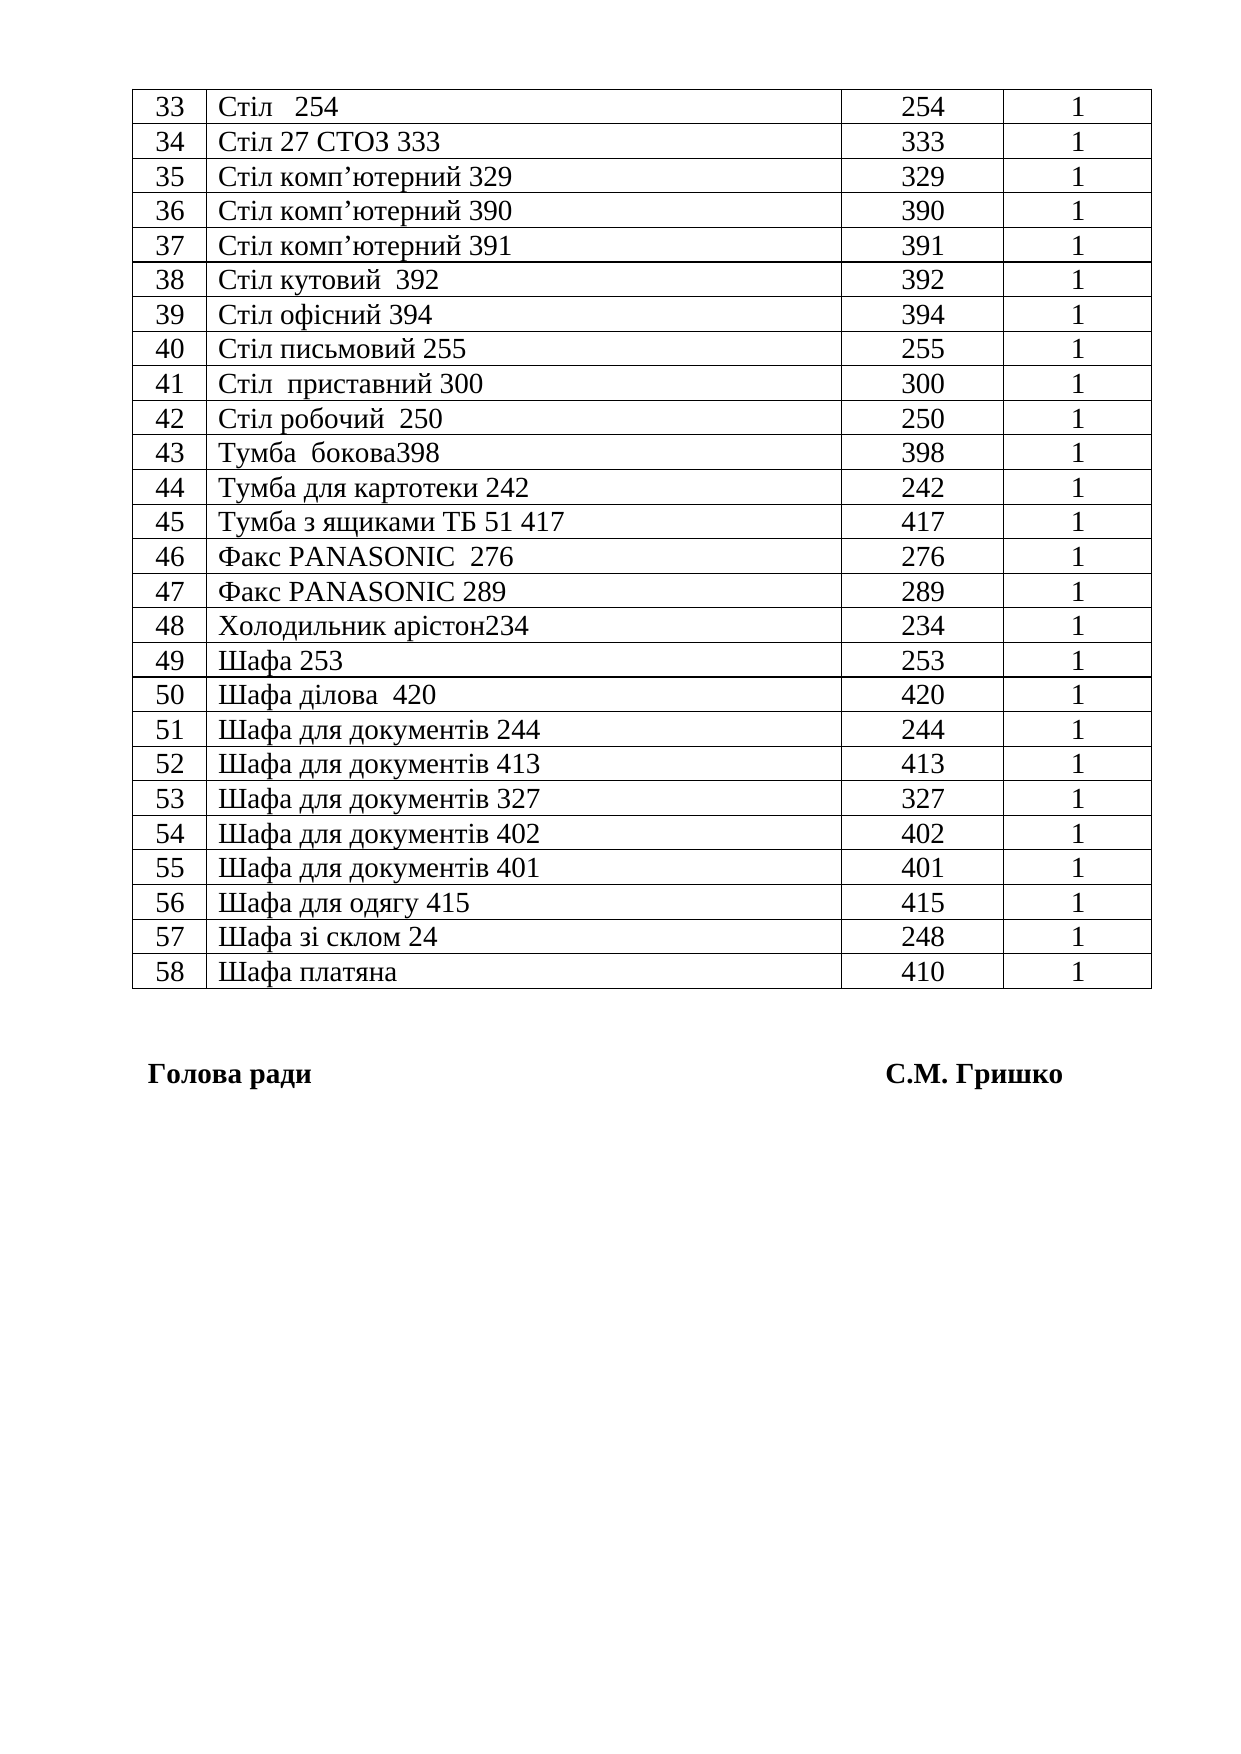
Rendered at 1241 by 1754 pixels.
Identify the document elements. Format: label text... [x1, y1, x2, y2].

table_cell 39 [133, 297, 206, 331]
table_cell 1 [1004, 574, 1151, 607]
table_cell 329 [842, 159, 1003, 192]
text Голова ради С.М. Гришко [148, 1056, 1136, 1089]
table_cell 401 [842, 850, 1003, 884]
table_cell 1 [1004, 678, 1151, 711]
table_cell 1 [1004, 539, 1151, 573]
table_cell 41 [133, 366, 206, 400]
table_cell 34 [133, 124, 206, 158]
table_cell 1 [1004, 505, 1151, 538]
table_cell 38 [133, 263, 206, 296]
table_cell Шафа для документів 327 [207, 781, 841, 815]
table_cell 391 [842, 228, 1003, 261]
table_cell Шафа для документів 413 [207, 747, 841, 780]
table_cell 1 [1004, 850, 1151, 884]
table_cell 58 [133, 954, 206, 988]
table_cell Тумба для картотеки 242 [207, 470, 841, 503]
table_cell 392 [842, 263, 1003, 296]
table_cell 40 [133, 332, 206, 365]
table_cell 1 [1004, 297, 1151, 331]
table_cell 46 [133, 539, 206, 573]
table_cell 51 [133, 712, 206, 746]
table_cell Стіл кутовий 392 [207, 263, 841, 296]
table_cell Факс РАNASONIC 289 [207, 574, 841, 607]
table_cell 50 [133, 678, 206, 711]
table_cell 43 [133, 435, 206, 469]
table_cell 333 [842, 124, 1003, 158]
table_cell 53 [133, 781, 206, 815]
table_cell 1 [1004, 124, 1151, 158]
table_cell 1 [1004, 228, 1151, 261]
table_cell 48 [133, 608, 206, 642]
table_cell Шафа платяна [207, 954, 841, 988]
table_cell 415 [842, 885, 1003, 918]
table_cell 420 [842, 678, 1003, 711]
table_cell Стіл 254 [207, 90, 841, 123]
table_cell Шафа для одягу 415 [207, 885, 841, 918]
table_cell 402 [842, 816, 1003, 849]
table_cell 250 [842, 401, 1003, 434]
table_cell 1 [1004, 366, 1151, 400]
table_cell 49 [133, 643, 206, 676]
table_cell Шафа для документів 402 [207, 816, 841, 849]
table_cell 37 [133, 228, 206, 261]
table_cell 1 [1004, 920, 1151, 953]
table_cell Шафа для документів 244 [207, 712, 841, 746]
table_cell Шафа ділова 420 [207, 678, 841, 711]
table_cell Стіл приставний 300 [207, 366, 841, 400]
table_cell 44 [133, 470, 206, 503]
table_cell 1 [1004, 747, 1151, 780]
table_cell Стіл робочий 250 [207, 401, 841, 434]
table_cell Тумба бокова398 [207, 435, 841, 469]
table_cell 1 [1004, 263, 1151, 296]
table_cell 1 [1004, 643, 1151, 676]
table_cell Шафа зі склом 24 [207, 920, 841, 953]
table_cell 42 [133, 401, 206, 434]
table_cell 410 [842, 954, 1003, 988]
table_cell Стіл комп’ютерний 391 [207, 228, 841, 261]
table_cell 45 [133, 505, 206, 538]
table_cell 300 [842, 366, 1003, 400]
table_cell 1 [1004, 816, 1151, 849]
table_cell 398 [842, 435, 1003, 469]
table_cell 253 [842, 643, 1003, 676]
table_cell 1 [1004, 401, 1151, 434]
table_cell 1 [1004, 435, 1151, 469]
table_cell 1 [1004, 781, 1151, 815]
table_cell Шафа 253 [207, 643, 841, 676]
table_cell Тумба з ящиками ТБ 51 417 [207, 505, 841, 538]
table_cell Стіл офісний 394 [207, 297, 841, 331]
table_cell 1 [1004, 954, 1151, 988]
table_cell 1 [1004, 332, 1151, 365]
table_cell 36 [133, 193, 206, 227]
table_cell 1 [1004, 885, 1151, 918]
table_cell 55 [133, 850, 206, 884]
table_cell 57 [133, 920, 206, 953]
table_cell 52 [133, 747, 206, 780]
table_cell Стіл 27 СТОЗ 333 [207, 124, 841, 158]
table_cell 248 [842, 920, 1003, 953]
table_cell 254 [842, 90, 1003, 123]
table_cell 33 [133, 90, 206, 123]
table_cell 1 [1004, 90, 1151, 123]
table_cell 54 [133, 816, 206, 849]
table_cell 56 [133, 885, 206, 918]
table_cell 234 [842, 608, 1003, 642]
table_cell Стіл комп’ютерний 390 [207, 193, 841, 227]
table_cell 1 [1004, 608, 1151, 642]
table_cell 289 [842, 574, 1003, 607]
table_cell 276 [842, 539, 1003, 573]
table_cell 327 [842, 781, 1003, 815]
table_cell 255 [842, 332, 1003, 365]
table_cell 1 [1004, 470, 1151, 503]
table_cell 1 [1004, 193, 1151, 227]
table_cell 242 [842, 470, 1003, 503]
table_cell Холодильник арістон234 [207, 608, 841, 642]
table_cell 394 [842, 297, 1003, 331]
table_cell 1 [1004, 159, 1151, 192]
table_cell 413 [842, 747, 1003, 780]
table_cell Шафа для документів 401 [207, 850, 841, 884]
table_cell 35 [133, 159, 206, 192]
table_cell 244 [842, 712, 1003, 746]
table_cell 390 [842, 193, 1003, 227]
table_cell 47 [133, 574, 206, 607]
table_cell 1 [1004, 712, 1151, 746]
table_cell Факс РАNASONIC 276 [207, 539, 841, 573]
table_cell 417 [842, 505, 1003, 538]
table_cell Стіл письмовий 255 [207, 332, 841, 365]
table_cell Стіл комп’ютерний 329 [207, 159, 841, 192]
